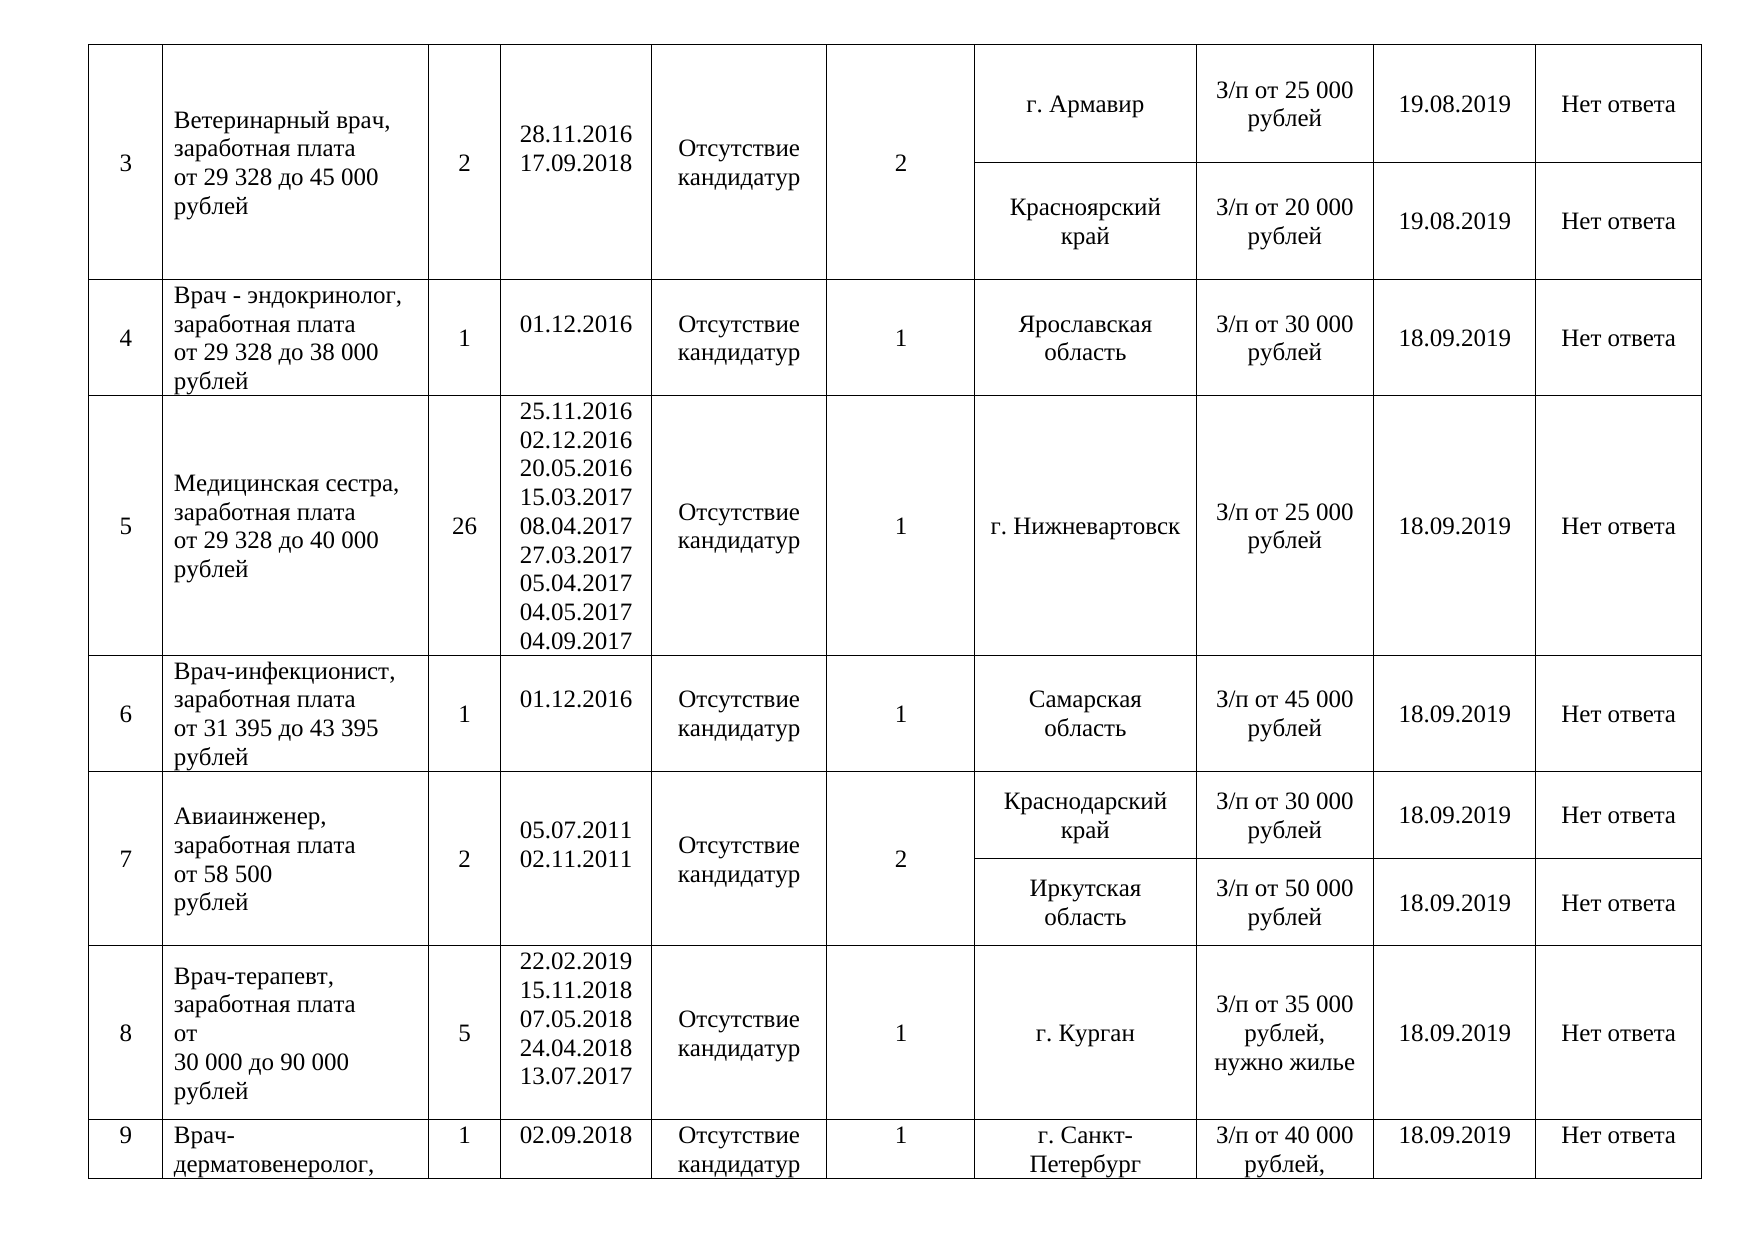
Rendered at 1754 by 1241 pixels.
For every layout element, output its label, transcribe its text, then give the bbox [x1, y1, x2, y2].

table_cell Медицинская сестра, заработная плата от 29 328 до 40 000 рублей [163, 396, 428, 655]
table_cell Нет ответа [1536, 396, 1701, 655]
table_cell 6 [89, 656, 162, 771]
table_cell 18.09.2019 [1374, 859, 1535, 945]
table_cell Самарская область [975, 656, 1196, 771]
table_cell 1 [827, 946, 974, 1119]
table_cell З/п от 35 000 рублей, нужно жилье [1197, 946, 1373, 1119]
table_cell Отсутствие кандидатур [652, 280, 826, 395]
table_cell Краснодарский край [975, 772, 1196, 858]
table_cell 25.11.2016 02.12.2016 20.05.2016 15.03.2017 08.04.2017 27.03.2017 05.04.2017 04.05.2017 04.09.2017 [501, 396, 651, 655]
table_cell Иркутская область [975, 859, 1196, 945]
table_cell Отсутствие кандидатур [652, 656, 826, 771]
table_cell З/п от 50 000 рублей [1197, 859, 1373, 945]
table_cell 02.09.2018 [501, 1120, 651, 1177]
table_cell 18.09.2019 [1374, 280, 1535, 395]
table_cell 19.08.2019 [1374, 163, 1535, 279]
table_cell 18.09.2019 [1374, 656, 1535, 771]
table_cell 7 [89, 772, 162, 945]
table_cell Нет ответа [1536, 859, 1701, 945]
table_cell 26 [429, 396, 500, 655]
table_cell 18.09.2019 [1374, 772, 1535, 858]
table_cell 18.09.2019 [1374, 946, 1535, 1119]
table_cell З/п от 25 000 рублей [1197, 45, 1373, 162]
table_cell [163, 45, 428, 279]
table_cell Отсутствие кандидатур [652, 396, 826, 655]
table_cell 5 [89, 396, 162, 655]
table_cell Отсутствие кандидатур [652, 772, 826, 945]
table_cell 2 [827, 772, 974, 945]
table_cell 1 [827, 1120, 974, 1177]
table_cell 8 [89, 946, 162, 1119]
table_cell Авиаинженер, заработная плата от 58 500 рублей [163, 772, 428, 945]
table_cell 2 [429, 772, 500, 945]
table_cell 2 [827, 45, 974, 279]
table_cell 1 [827, 656, 974, 771]
table_cell Врач-инфекционист, заработная плата от 31 395 до 43 395 рублей [163, 656, 428, 771]
table_cell 19.08.2019 [1374, 45, 1535, 162]
table_cell Нет ответа [1536, 163, 1701, 279]
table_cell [652, 1120, 826, 1177]
table_cell Нет ответа [1536, 280, 1701, 395]
table_cell 4 [89, 280, 162, 395]
table_cell 05.07.2011 02.11.2011 [501, 772, 651, 945]
table_cell 01.12.2016 [501, 656, 651, 771]
table_cell Нет ответа [1536, 1120, 1701, 1177]
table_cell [501, 45, 651, 279]
table_cell 1 [429, 1120, 500, 1177]
table_cell г. Армавир [975, 45, 1196, 162]
table_cell З/п от 45 000 рублей [1197, 656, 1373, 771]
table_cell 1 [429, 656, 500, 771]
table_cell 5 [429, 946, 500, 1119]
table_cell Красноярский край [975, 163, 1196, 279]
table_cell Нет ответа [1536, 656, 1701, 771]
table_cell г. Санкт-Петербург [975, 1120, 1196, 1177]
table_cell 01.12.2016 [501, 280, 651, 395]
table_cell 2 [429, 45, 500, 279]
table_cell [652, 45, 826, 279]
table_cell г. Курган [975, 946, 1196, 1119]
table_cell З/п от 25 000 рублей [1197, 396, 1373, 655]
table_cell З/п от 30 000 рублей [1197, 772, 1373, 858]
table_cell 1 [827, 396, 974, 655]
table_cell 3 [89, 45, 162, 279]
table_cell 18.09.2019 [1374, 1120, 1535, 1177]
table_cell Отсутствие кандидатур [652, 946, 826, 1119]
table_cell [1197, 1120, 1373, 1177]
table_cell 18.09.2019 [1374, 396, 1535, 655]
table_cell 1 [429, 280, 500, 395]
table_cell Нет ответа [1536, 946, 1701, 1119]
table_cell Нет ответа [1536, 772, 1701, 858]
table_cell 22.02.2019 15.11.2018 07.05.2018 24.04.2018 13.07.2017 [501, 946, 651, 1119]
table_cell 1 [827, 280, 974, 395]
table_cell З/п от 30 000 рублей [1197, 280, 1373, 395]
table_cell Ярославская область [975, 280, 1196, 395]
table_cell Врач-терапевт, заработная плата от 30 000 до 90 000 рублей [163, 946, 428, 1119]
table_cell Нет ответа [1536, 45, 1701, 162]
table_cell З/п от 20 000 рублей [1197, 163, 1373, 279]
table_cell Врач - эндокринолог, заработная плата от 29 328 до 38 000 рублей [163, 280, 428, 395]
table_cell 9 [89, 1120, 162, 1177]
table_cell г. Нижневартовск [975, 396, 1196, 655]
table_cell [163, 1120, 428, 1177]
